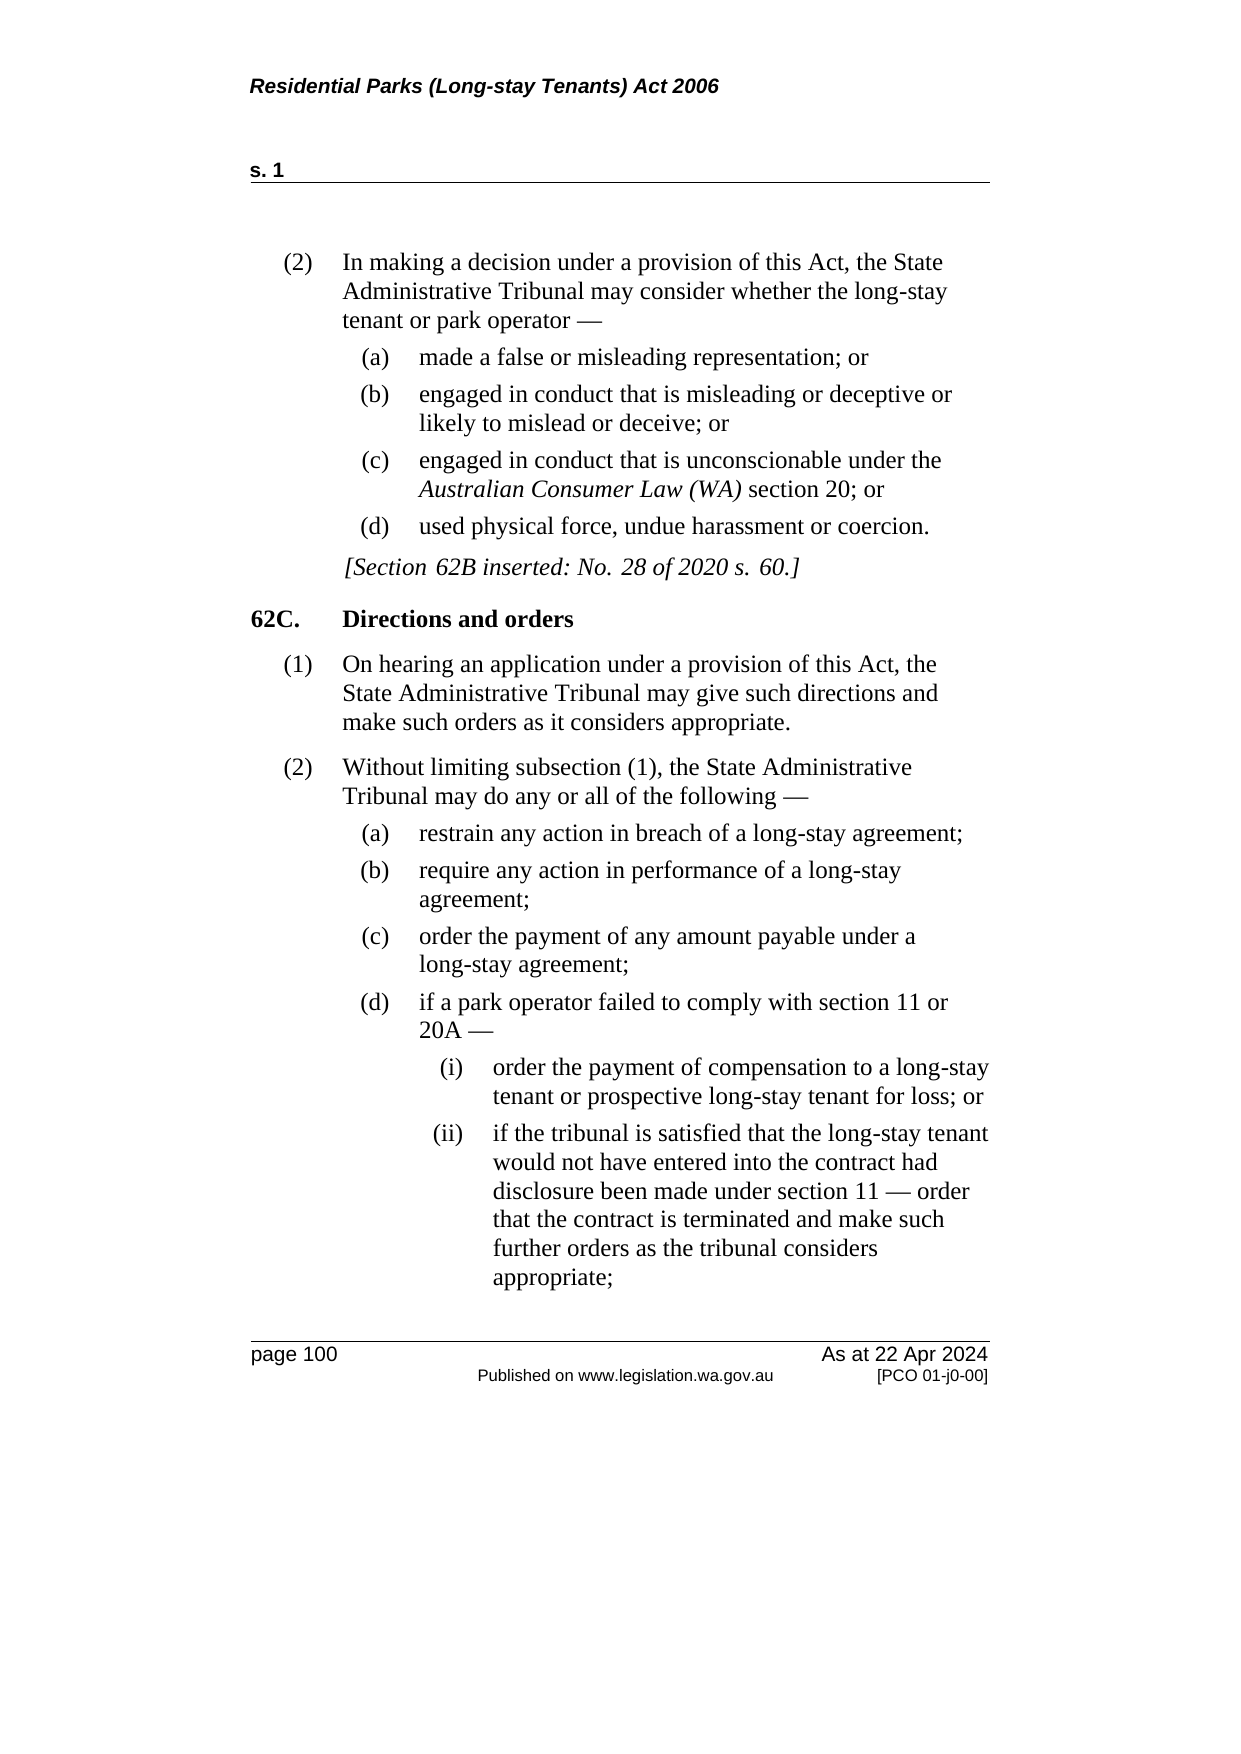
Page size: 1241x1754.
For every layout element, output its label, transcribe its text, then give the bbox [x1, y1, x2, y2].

text (1) On hearing an application under a provision of this Act, the State Administrative Tribunal may give such directions and make such orders as it considers appropriate. [251, 649, 990, 735]
text (d) if a park operator failed to comply with section 11 or 20A — [251, 987, 990, 1044]
text [Section 62B inserted: No. 28 of 2020 s. 60.] [251, 552, 990, 581]
text (d) used physical force, undue harassment or coercion. [251, 511, 990, 539]
text (b) require any action in performance of a long-stay agreement; [251, 855, 990, 912]
text (a) restrain any action in breach of a long-stay agreement; [251, 818, 990, 847]
text (c) order the payment of any amount payable under a long-stay agreement; [251, 921, 990, 978]
text (2) Without limiting subsection (1), the State Administrative Tribunal may do any or all of the following — [251, 752, 990, 809]
text (i) order the payment of compensation to a long-stay tenant or prospective long-stay tenant for loss; or [251, 1052, 990, 1110]
text (ii) if the tribunal is satisfied that the long-stay tenant would not have entered into the contract had disclosure been made under section 11 — order that the contract is terminated and make such further orders as the tribunal considers appropriate; [251, 1118, 990, 1291]
text (a) made a false or misleading representation; or [251, 342, 990, 371]
subtitle 62C. Directions and orders [251, 604, 990, 632]
text (c) engaged in conduct that is unconscionable under the Australian Consumer Law (WA) section 20; or [251, 445, 990, 502]
text (2) In making a decision under a provision of this Act, the State Administrative Tribunal may consider whether the long-stay tenant or park operator — [251, 247, 990, 334]
text (b) engaged in conduct that is misleading or deceptive or likely to mislead or deceive; or [251, 379, 990, 437]
